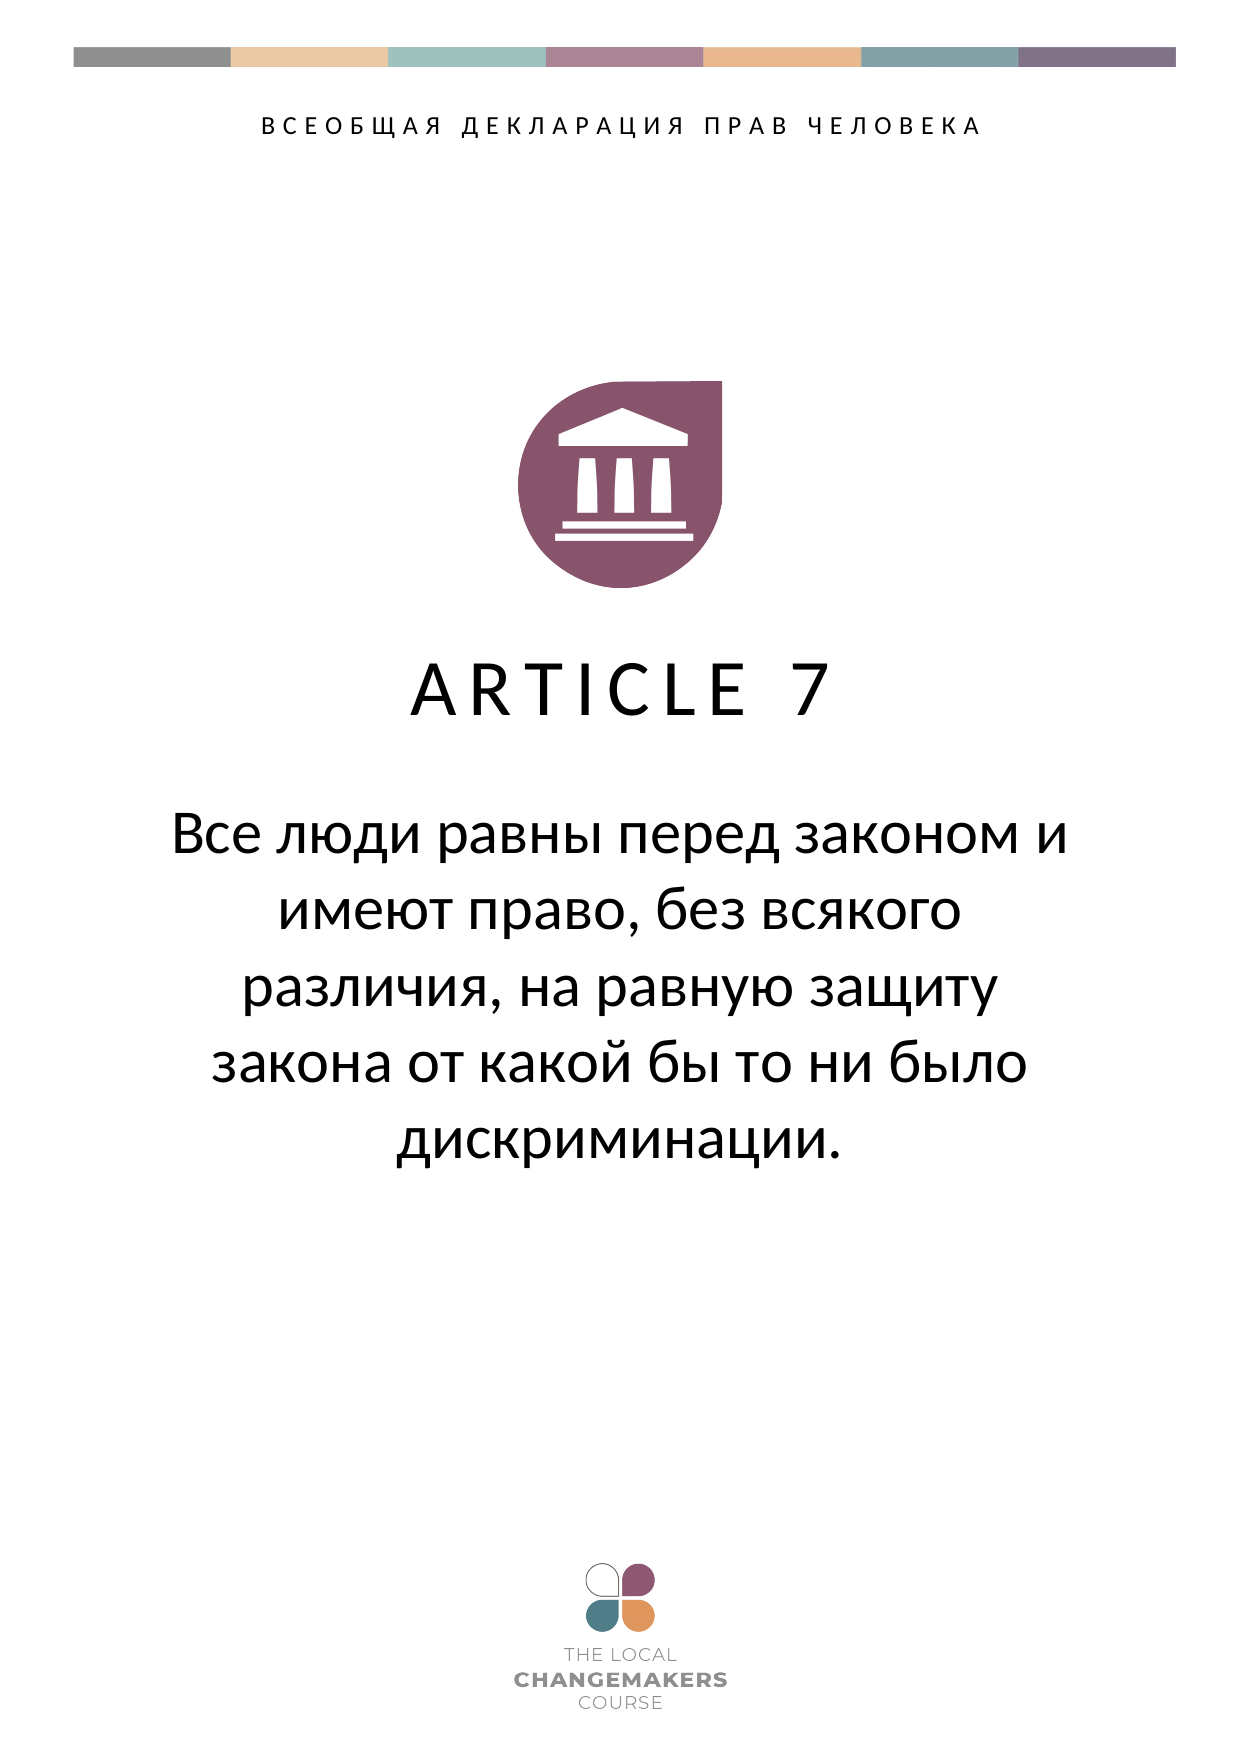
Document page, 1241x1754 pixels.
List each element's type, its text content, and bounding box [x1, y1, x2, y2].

text Все люди равны перед законом и имеют право, без всякого различия, на равную защиту закона от какой бы то ни было дискриминации. [148, 792, 1093, 1174]
picture [73, 47, 1176, 67]
picture [518, 381, 723, 588]
text Article 7 [148, 637, 1093, 735]
picture [509, 1563, 731, 1730]
